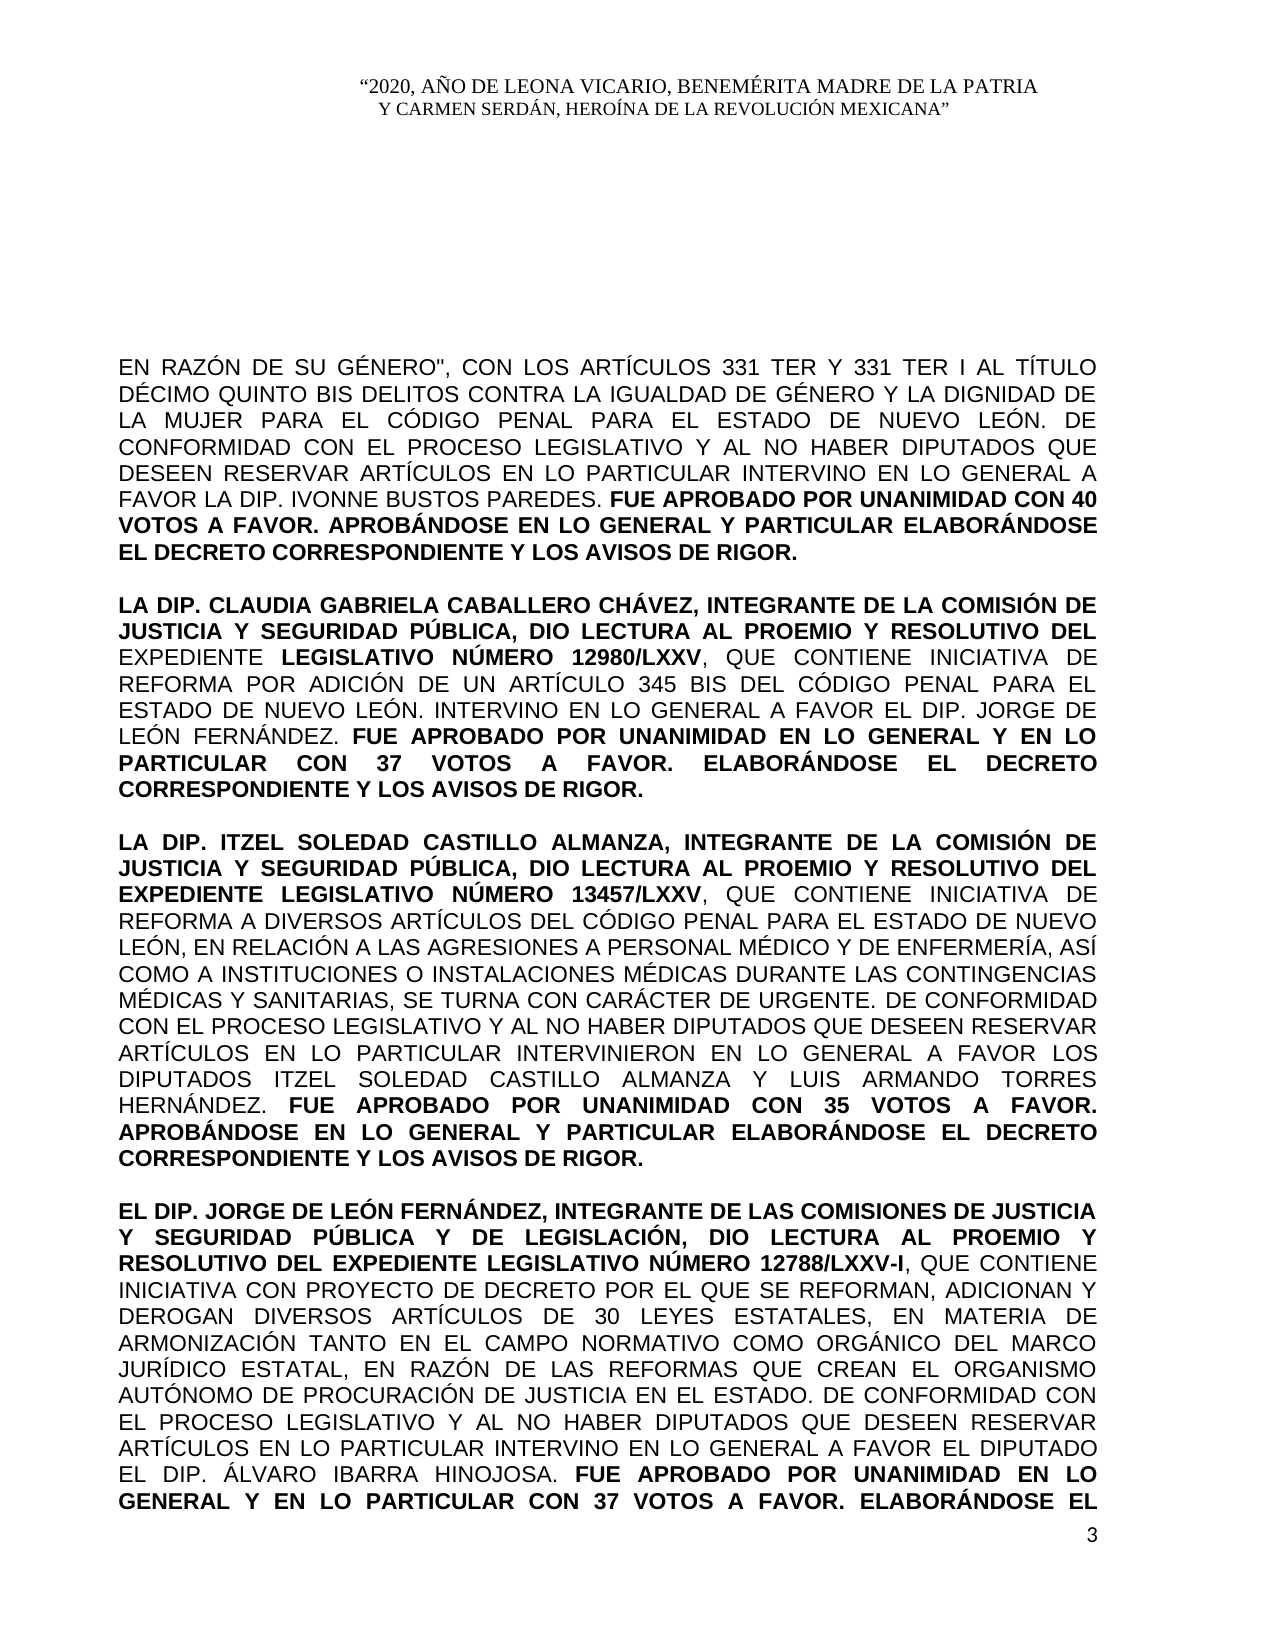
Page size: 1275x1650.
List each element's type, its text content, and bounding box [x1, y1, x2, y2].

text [118, 1198, 1098, 1514]
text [118, 354, 1098, 565]
text LA DIP. ITZEL SOLEDAD CASTILLO ALMANZA, INTEGRANTE DE LA COMISIÓN DE JUSTICIA Y SEGURIDAD PÚBLICA, DIO LECTURA AL PROEMIO Y RESOLUTIVO DEL EXPEDIENTE LEGISLATIVO NÚMERO 13457/LXXV, QUE CONTIENE INICIATIVA DE REFORMA A DIVERSOS ARTÍCULOS DEL CÓDIGO PENAL PARA EL ESTADO DE NUEVO LEÓN, EN RELACIÓN A LAS AGRESIONES A PERSONAL MÉDICO Y DE ENFERMERÍA, ASÍ COMO A INSTITUCIONES O INSTALACIONES MÉDICAS DURANTE LAS CONTINGENCIAS MÉDICAS Y SANITARIAS, SE TURNA CON CARÁCTER DE URGENTE. DE CONFORMIDAD CON EL PROCESO LEGISLATIVO Y AL NO HABER DIPUTADOS QUE DESEEN RESERVAR ARTÍCULOS EN LO PARTICULAR INTERVINIERON EN LO GENERAL A FAVOR LOS DIPUTADOS ITZEL SOLEDAD CASTILLO ALMANZA Y LUIS ARMANDO TORRES HERNÁNDEZ. FUE APROBADO POR UNANIMIDAD CON 35 VOTOS A FAVOR. APROBÁNDOSE EN LO GENERAL Y PARTICULAR ELABORÁNDOSE EL DECRETO CORRESPONDIENTE Y LOS AVISOS DE RIGOR. [118, 829, 1098, 1171]
text LA DIP. CLAUDIA GABRIELA CABALLERO CHÁVEZ, INTEGRANTE DE LA COMISIÓN DE JUSTICIA Y SEGURIDAD PÚBLICA, DIO LECTURA AL PROEMIO Y RESOLUTIVO DEL EXPEDIENTE LEGISLATIVO NÚMERO 12980/LXXV, QUE CONTIENE INICIATIVA DE REFORMA POR ADICIÓN DE UN ARTÍCULO 345 BIS DEL CÓDIGO PENAL PARA EL ESTADO DE NUEVO LEÓN. INTERVINO EN LO GENERAL A FAVOR EL DIP. JORGE DE LEÓN FERNÁNDEZ. FUE APROBADO POR UNANIMIDAD EN LO GENERAL Y EN LO PARTICULAR CON 37 VOTOS A FAVOR. ELABORÁNDOSE EL DECRETO CORRESPONDIENTE Y LOS AVISOS DE RIGOR. [118, 592, 1098, 802]
